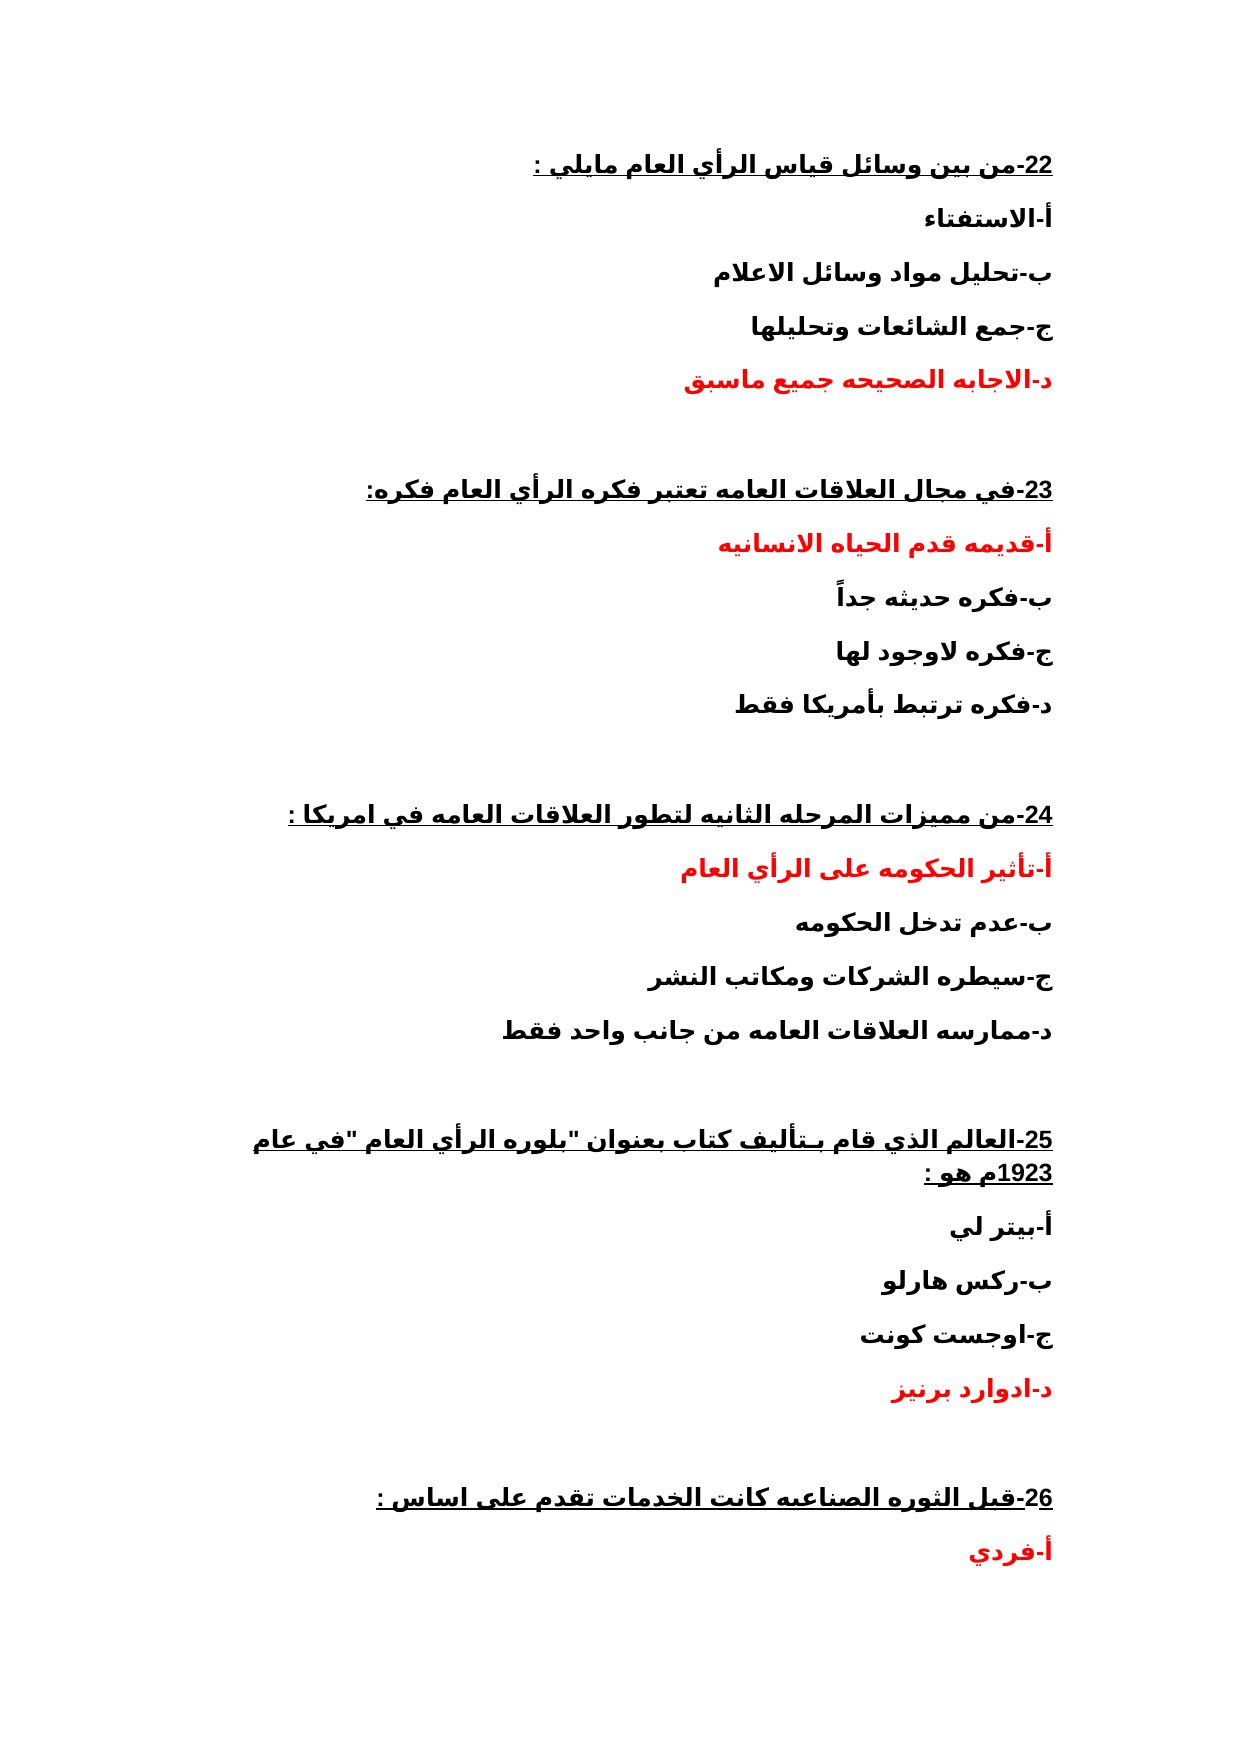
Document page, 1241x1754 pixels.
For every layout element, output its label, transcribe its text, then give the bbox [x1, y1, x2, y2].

text 25-العالم الذي قام بـتأليف كتاب بعنوان "بلوره الرأي العام "في عام 1923م هو : [187, 1125, 1053, 1187]
text د-ممارسه العلاقات العامه من جانب واحد فقط [187, 1016, 1053, 1044]
text 24-من مميزات المرحله الثانيه لتطور العلاقات العامه في امريكا : [187, 800, 1053, 829]
text 26-قبل الثوره الصناعيه كانت الخدمات تقدم على اساس : [187, 1483, 1053, 1512]
text أ-فردي [187, 1537, 1053, 1566]
text ج-اوجست كونت [187, 1320, 1053, 1349]
text د-ادوارد برنيز [187, 1374, 1053, 1402]
text ب-ركس هارلو [187, 1266, 1053, 1295]
text أ-قديمه قدم الحياه الانسانيه [187, 529, 1053, 558]
text ب-تحليل مواد وسائل الاعلام [187, 258, 1053, 286]
text 22-من بين وسائل قياس الرأي العام مايلي : [187, 150, 1053, 179]
text ج-جمع الشائعات وتحليلها [187, 312, 1053, 340]
text أ-بيتر لي [187, 1212, 1053, 1241]
text د-الاجابه الصحيحه جميع ماسبق [187, 365, 1053, 394]
text ب-فكره حديثه جداً [187, 583, 1053, 612]
text ب-عدم تدخل الحكومه [187, 908, 1053, 937]
text ج-سيطره الشركات ومكاتب النشر [187, 962, 1053, 991]
text أ-الاستفتاء [187, 204, 1053, 233]
text أ-تأثير الحكومه على الرأي العام [187, 854, 1053, 883]
text د-فكره ترتبط بأمريكا فقط [187, 691, 1053, 719]
text 23-في مجال العلاقات العامه تعتبر فكره الرأي العام فكره: [187, 475, 1053, 504]
text ج-فكره لاوجود لها [187, 637, 1053, 665]
